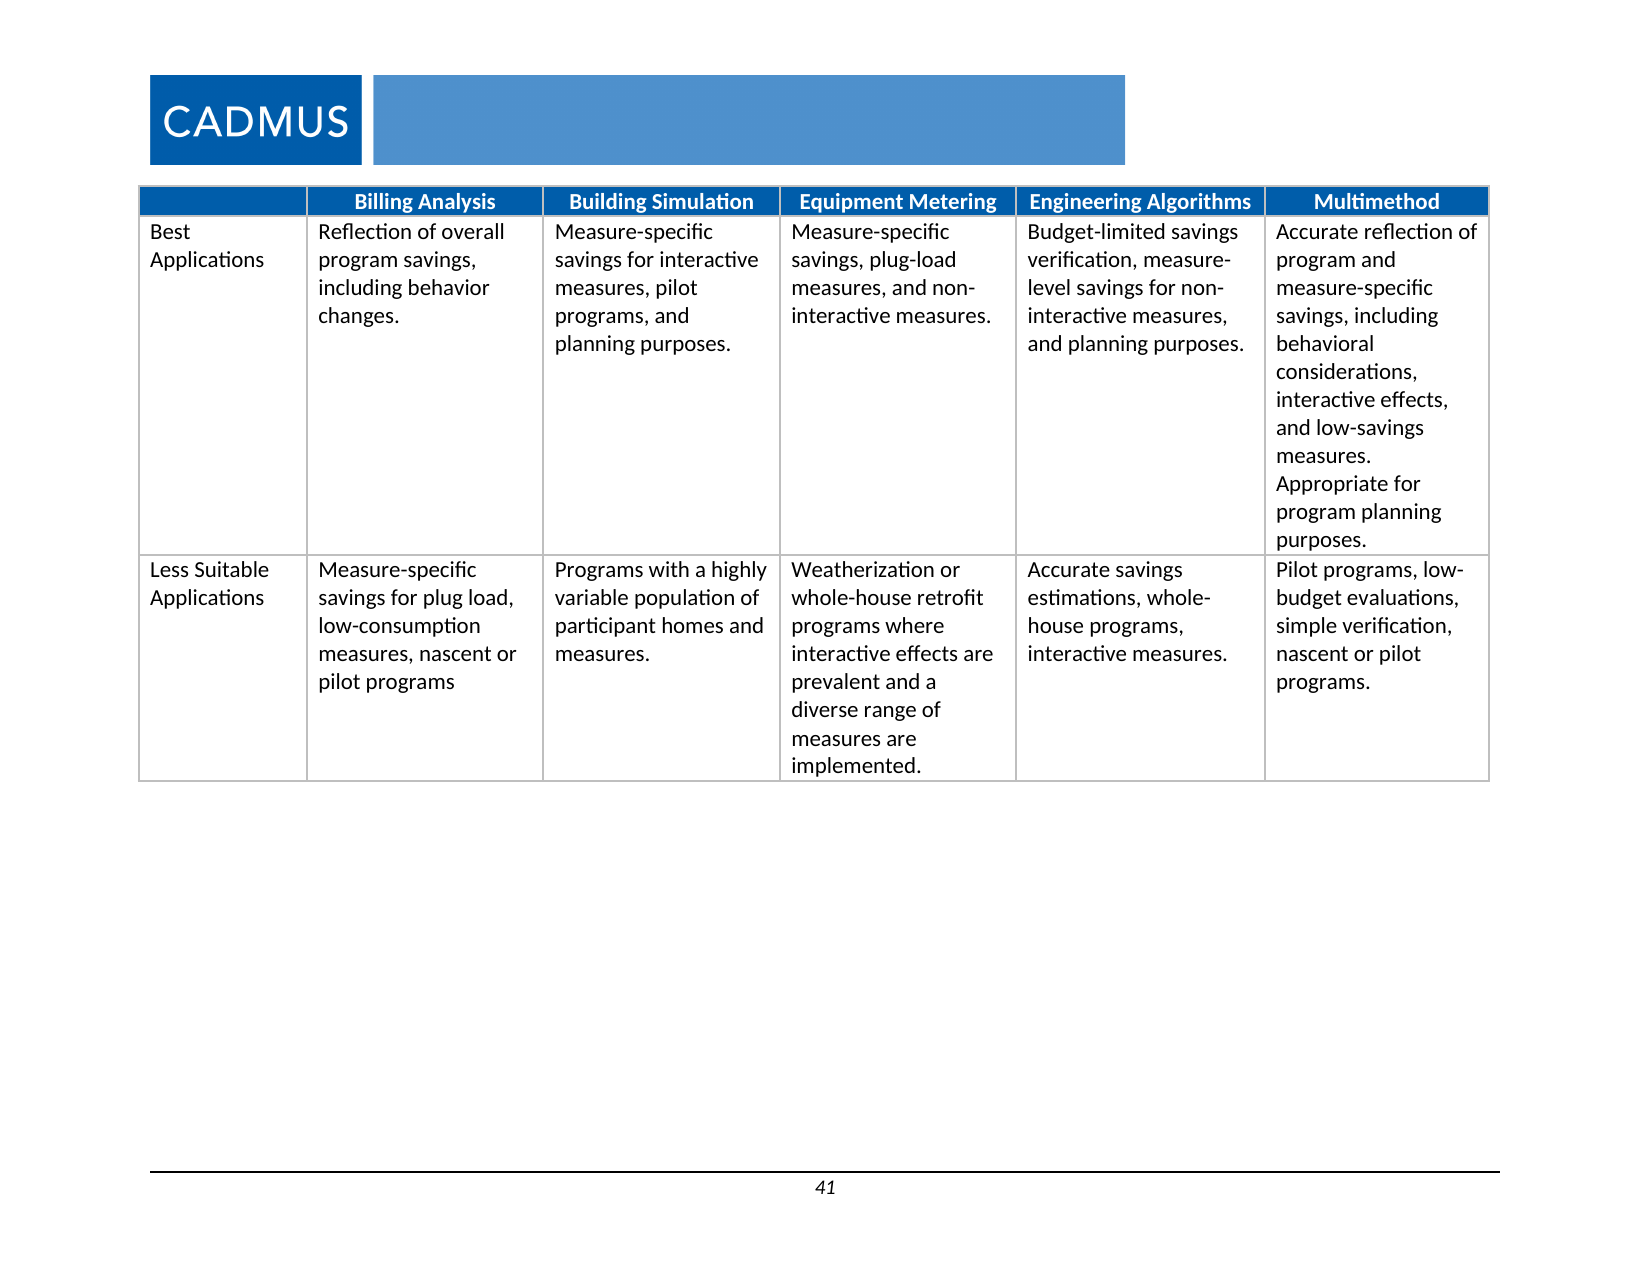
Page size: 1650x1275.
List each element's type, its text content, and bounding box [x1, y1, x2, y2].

table_cell Budget-limited savings verification, measure-level savings for non-interactive measures, and planning purposes. [1017, 217, 1264, 553]
table_cell Accurate reflection of program and measure-specific savings, including behavioral considerations, interactive effects, and low-savings measures. Appropriate for program planning purposes. [1266, 217, 1488, 553]
table_cell Measure-specific savings, plug-load measures, and non-interactive measures. [781, 217, 1015, 553]
table_cell Best Applications [140, 217, 306, 553]
table_header [140, 187, 306, 215]
table_cell Programs with a highly variable population of participant homes and measures. [544, 556, 779, 780]
table_header Equipment Metering [781, 187, 1015, 215]
table_cell Measure-specific savings for plug load, low-consumption measures, nascent or pilot programs [308, 556, 542, 780]
table_header Billing Analysis [308, 187, 542, 215]
table_header Engineering Algorithms [1017, 187, 1264, 215]
table_cell Weatherization or whole-house retrofit programs where interactive effects are prevalent and a diverse range of measures are implemented. [781, 556, 1015, 780]
table_cell Reflection of overall program savings, including behavior changes. [308, 217, 542, 553]
table_header Building Simulation [544, 187, 779, 215]
table_cell Less Suitable Applications [140, 556, 306, 780]
table_cell Measure-specific savings for interactive measures, pilot programs, and planning purposes. [544, 217, 779, 553]
picture [150, 75, 1125, 165]
table_cell Accurate savings estimations, whole-house programs, interactive measures. [1017, 556, 1264, 780]
table_cell Pilot programs, low-budget evaluations, simple verification, nascent or pilot programs. [1266, 556, 1488, 780]
table_header Multimethod [1266, 187, 1488, 215]
